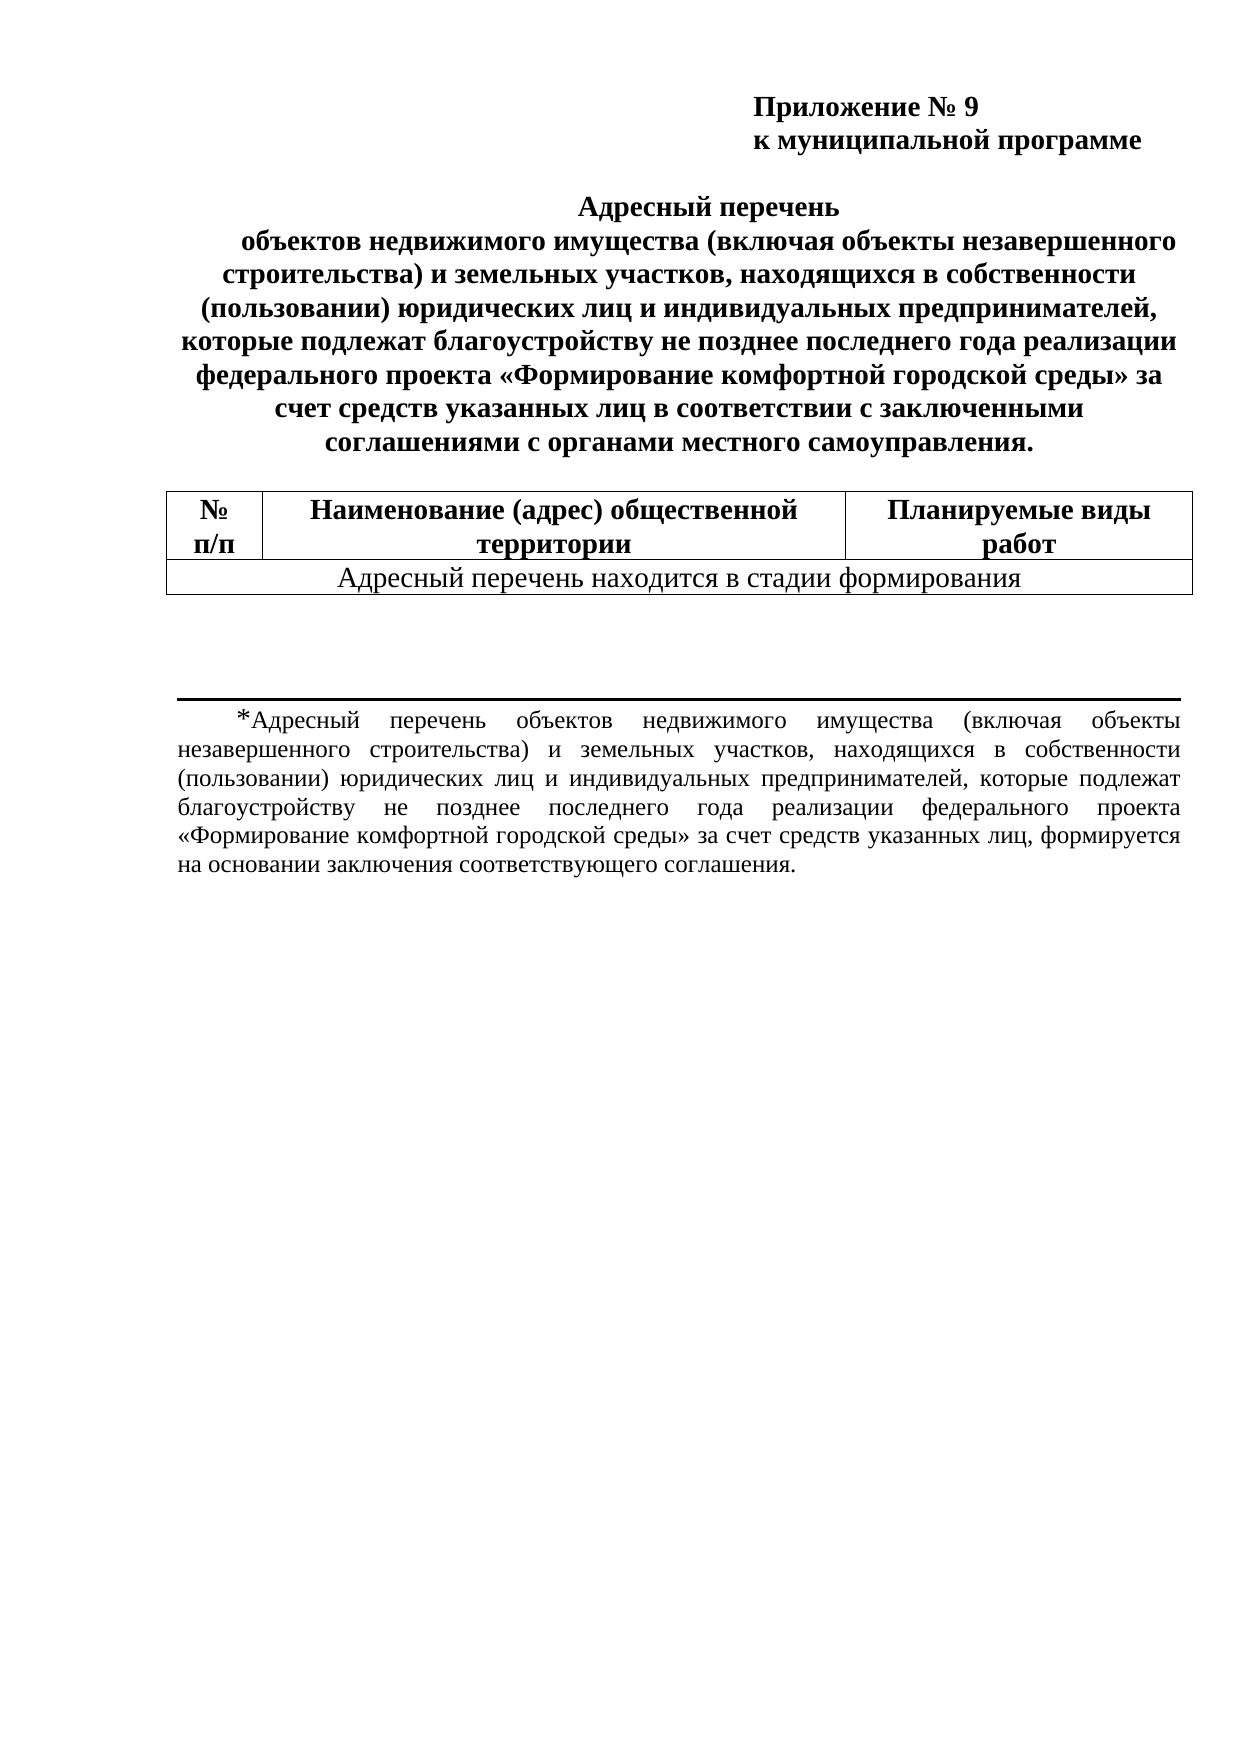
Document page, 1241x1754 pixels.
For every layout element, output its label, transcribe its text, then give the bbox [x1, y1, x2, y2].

table_header Планируемые виды работ [846, 492, 1192, 559]
table_header № п/п [167, 492, 262, 559]
text Приложение № 9 [753, 89, 1181, 122]
text Адресный перечень [177, 189, 1181, 223]
table_header Наименование (адрес) общественной территории [263, 492, 845, 559]
text к муниципальной программе [753, 122, 1181, 156]
table_cell Адресный перечень находится в стадии формирования [167, 560, 1192, 594]
text *Адресный перечень объектов недвижимого имущества (включая объекты незавершенного строительства) и земельных участков, находящихся в собственности (пользовании) юридических лиц и индивидуальных предпринимателей, которые подлежат благоустройству не позднее последнего года реализации федерального проекта «Формирование комфортной городской среды» за счет средств указанных лиц, формируется на основании заключения соответствующего соглашения. [177, 701, 1181, 878]
text объектов недвижимого имущества (включая объекты незавершенного строительства) и земельных участков, находящихся в собственности (пользовании) юридических лиц и индивидуальных предпринимателей, которые подлежат благоустройству не позднее последнего года реализации федерального проекта «Формирование комфортной городской среды» за счет средств указанных лиц в соответствии с заключенными соглашениями с органами местного самоуправления. [177, 223, 1181, 458]
